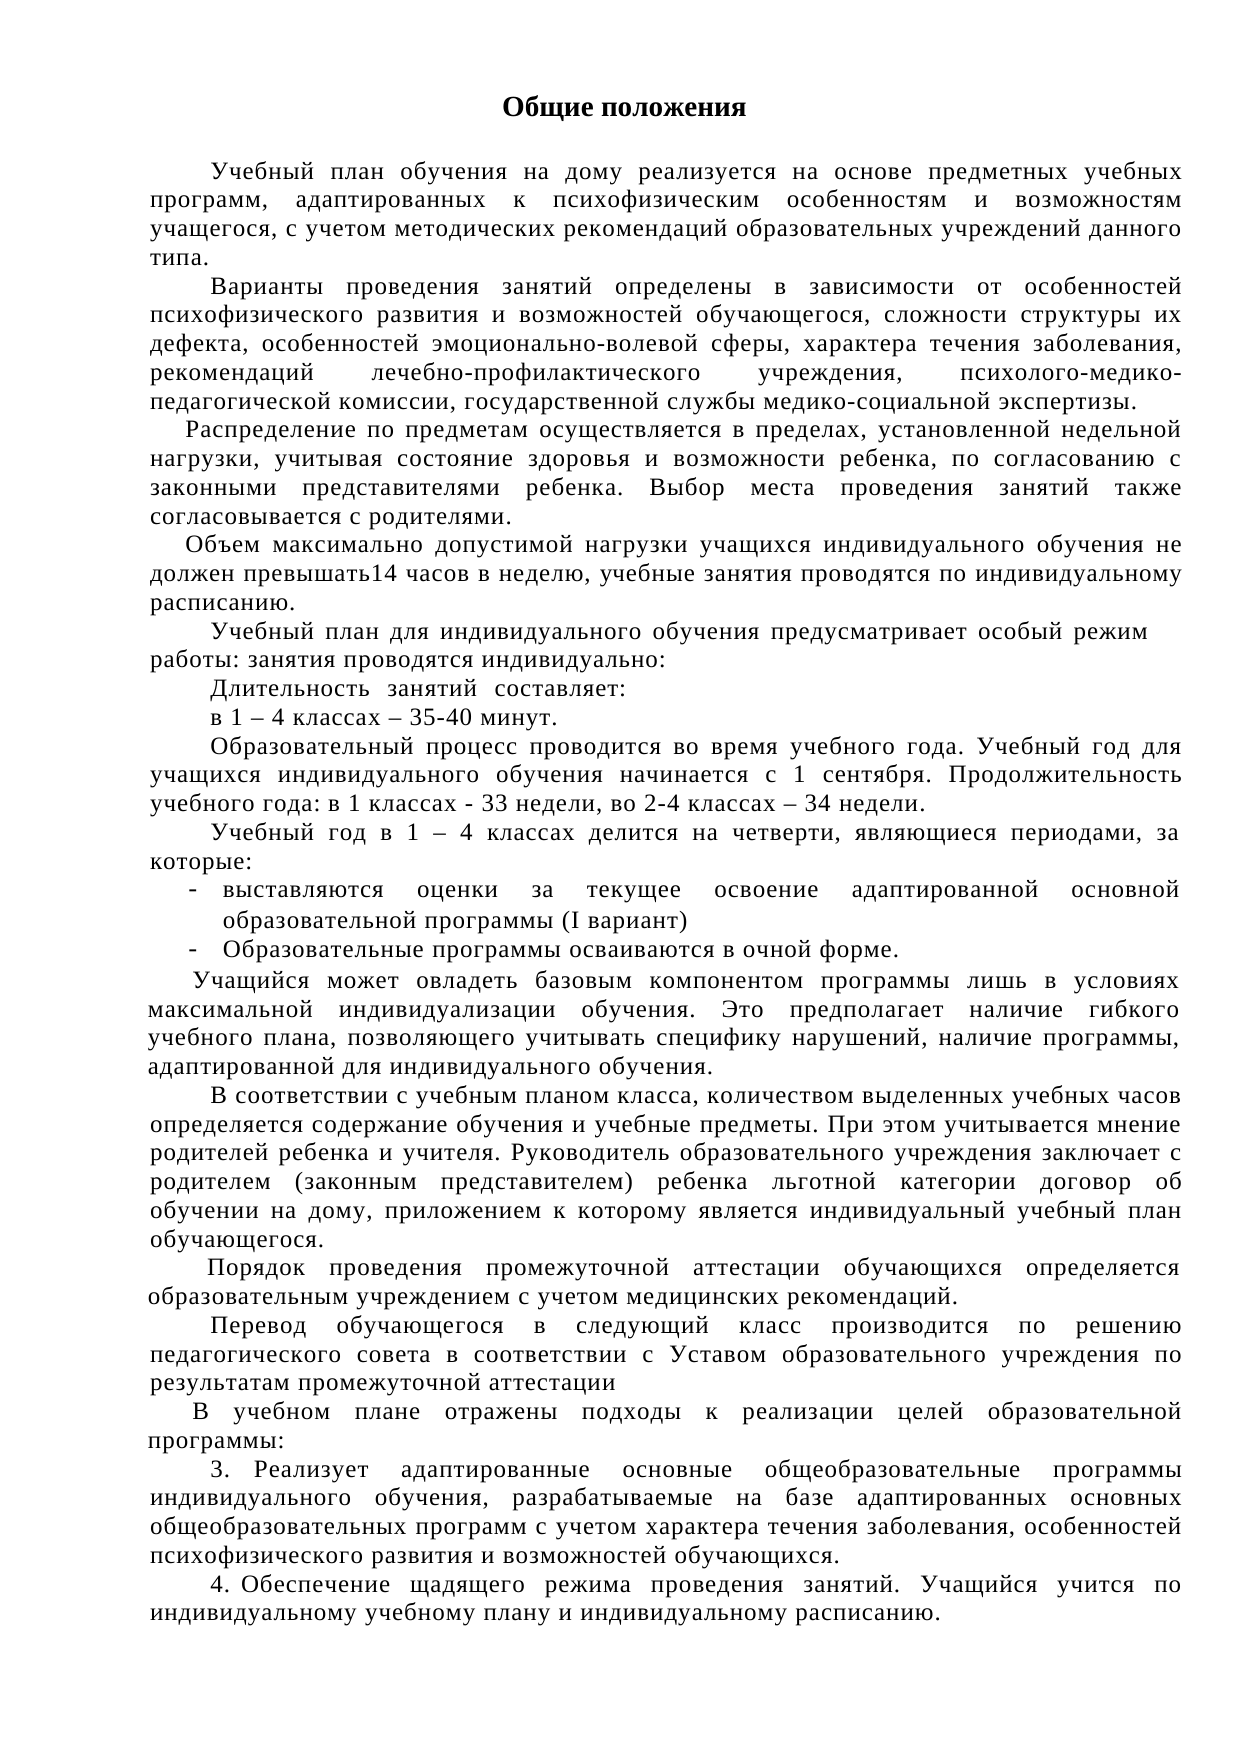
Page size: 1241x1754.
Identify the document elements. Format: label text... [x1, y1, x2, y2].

text Учащийся может овладеть базовым компонентом программы лишь в условиях максимальной индивидуализации обучения. Это предполагает наличие гибкого учебного плана, позволяющего учитывать специфику нарушений, наличие программы, адаптированной для индивидуального обучения. [148, 965, 1181, 1080]
text Объем максимально допустимой нагрузки учащихся индивидуального обучения не должен превышать14 часов в неделю, учебные занятия проводятся по индивидуальному расписанию. [150, 529, 1183, 616]
text Общие положения [502, 89, 1181, 122]
text Перевод обучающегося в следующий класс производится по решению педагогического совета в соответствии с Уставом образовательного учреждения по результатам промежуточной аттестации [150, 1310, 1183, 1396]
list Обеспечение щадящего режима проведения занятий. Учащийся учится по индивидуальному учебному плану и индивидуальному расписанию. [150, 1569, 1183, 1626]
text В учебном плане отражены подходы к реализации целей образовательной программы: [148, 1396, 1183, 1454]
text Варианты проведения занятий определены в зависимости от особенностей психофизического развития и возможностей обучающегося, сложности структуры их дефекта, особенностей эмоционально-волевой сферы, характера течения заболевания, рекомендаций лечебно-профилактического учреждения, психолого-медико- педагогической комиссии, государственной службы медико-социальной экспертизы. [150, 271, 1183, 414]
text В соответствии с учебным планом класса, количеством выделенных учебных часов определяется содержание обучения и учебные предметы. При этом учитывается мнение родителей ребенка и учителя. Руководитель образовательного учреждения заключает с родителем (законным представителем) ребенка льготной категории договор об обучении на дому, приложением к которому является индивидуальный учебный план обучающегося. [150, 1080, 1183, 1252]
list Реализует адаптированные основные общеобразовательные программы индивидуального обучения, разрабатываемые на базе адаптированных основных общеобразовательных программ с учетом характера течения заболевания, особенностей психофизического развития и возможностей обучающихся. [150, 1454, 1183, 1569]
text Распределение по предметам осуществляется в пределах, установленной недельной нагрузки, учитывая состояние здоровья и возможности ребенка, по согласованию с законными представителями ребенка. Выбор места проведения занятий также согласовывается с родителями. [150, 414, 1183, 529]
text Учебный план для индивидуального обучения предусматривает особый режим работы: занятия проводятся индивидуально: [150, 616, 1150, 673]
text Порядок проведения промежуточной аттестации обучающихся определяется образовательным учреждением с учетом медицинских рекомендаций. [148, 1252, 1181, 1310]
list выставляются оценки за текущее освоение адаптированной основной образовательной программы (I вариант) [185, 874, 1181, 934]
text Образовательный процесс проводится во время учебного года. Учебный год для учащихся индивидуального обучения начинается с 1 сентября. Продолжительность учебного года: в 1 классах - 33 недели, во 2-4 классах – 34 недели. [150, 731, 1183, 817]
list Образовательные программы осваиваются в очной форме. [185, 934, 1181, 965]
text Учебный план обучения на дому реализуется на основе предметных учебных программ, адаптированных к психофизическим особенностям и возможностям учащегося, с учетом методических рекомендаций образовательных учреждений данного типа. [150, 156, 1183, 271]
text Учебный год в 1 – 4 классах делится на четверти, являющиеся периодами, за которые: [150, 817, 1181, 874]
text Длительность занятий составляет: в 1 – 4 классах – 35-40 минут. [210, 673, 627, 731]
